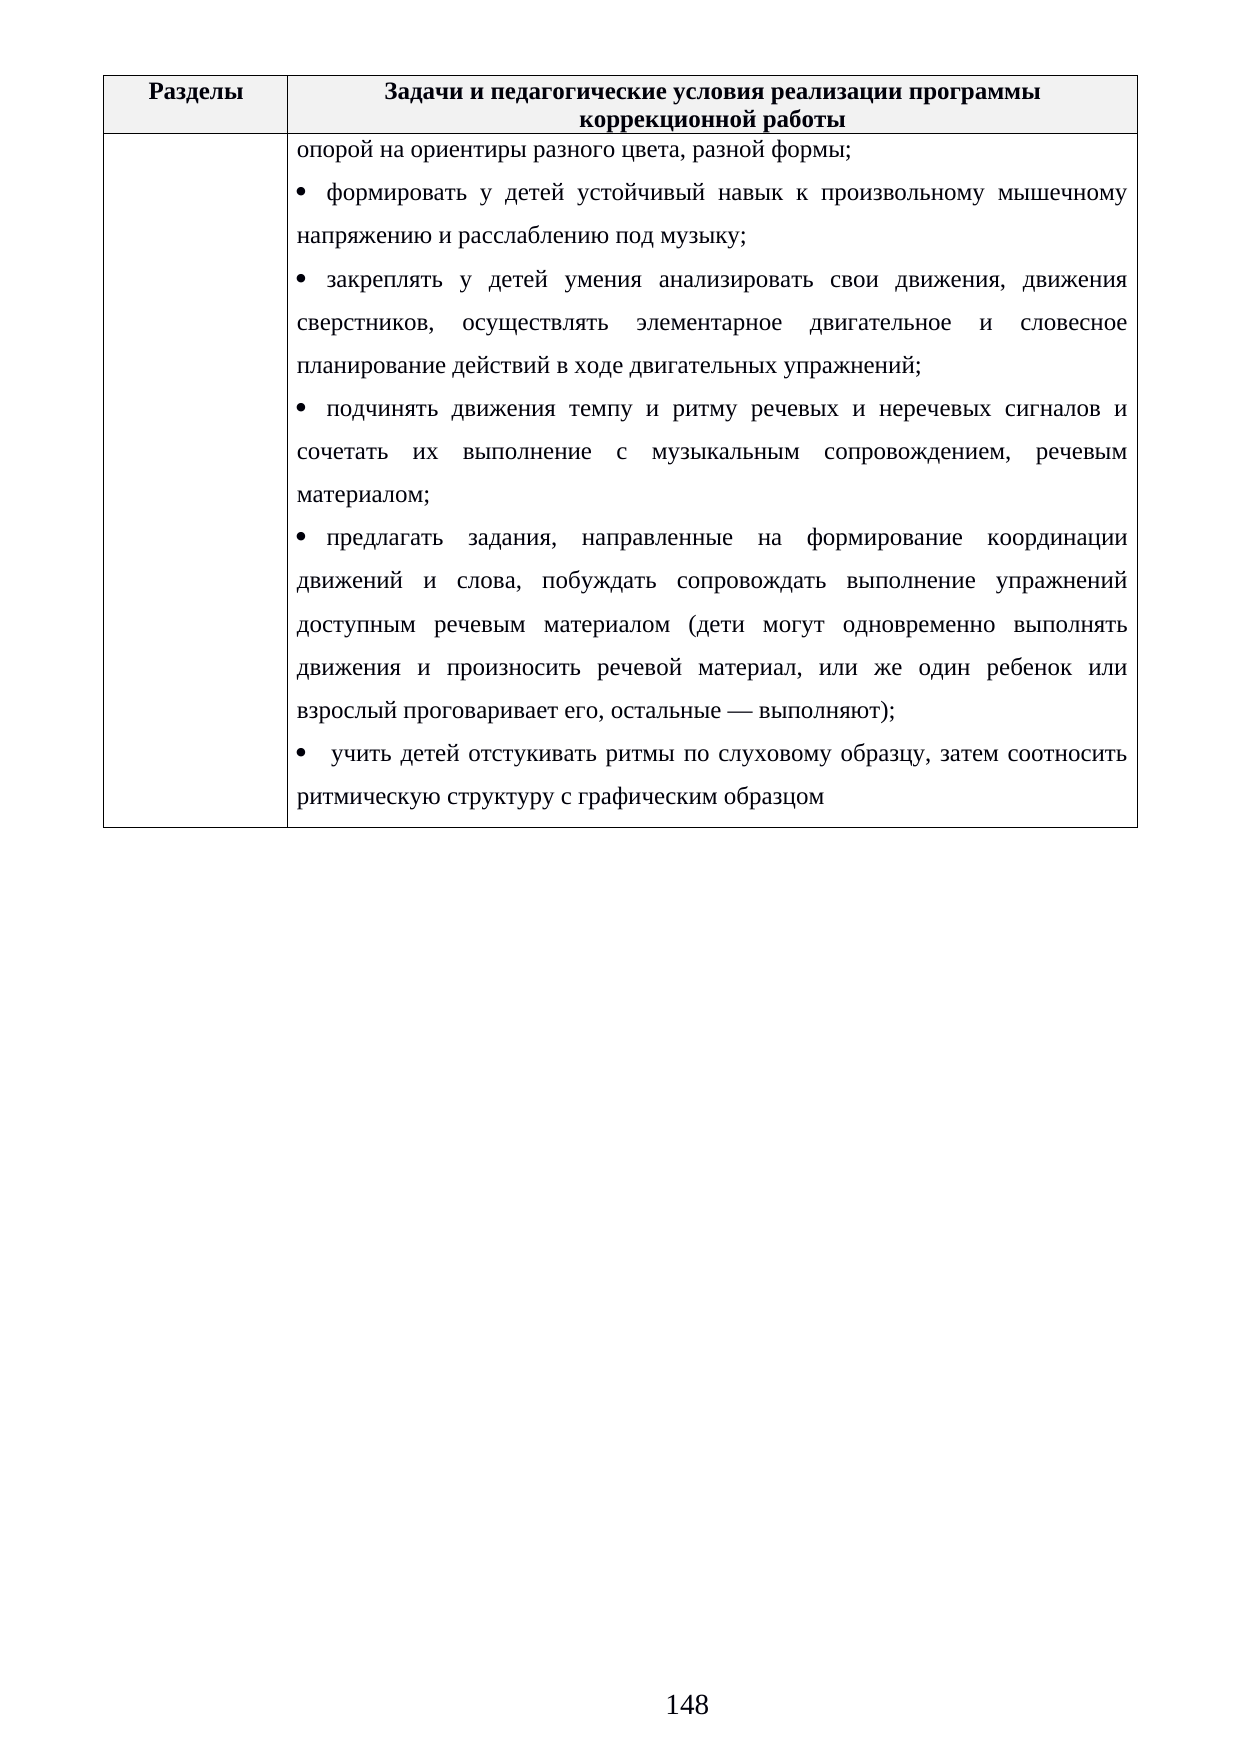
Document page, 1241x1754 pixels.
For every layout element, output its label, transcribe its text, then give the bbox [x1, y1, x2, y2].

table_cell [288, 134, 1137, 827]
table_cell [104, 134, 287, 827]
table_header Задачи и педагогические условия реализации программы коррекционной работы [288, 76, 1137, 133]
table_header Разделы [104, 76, 287, 133]
